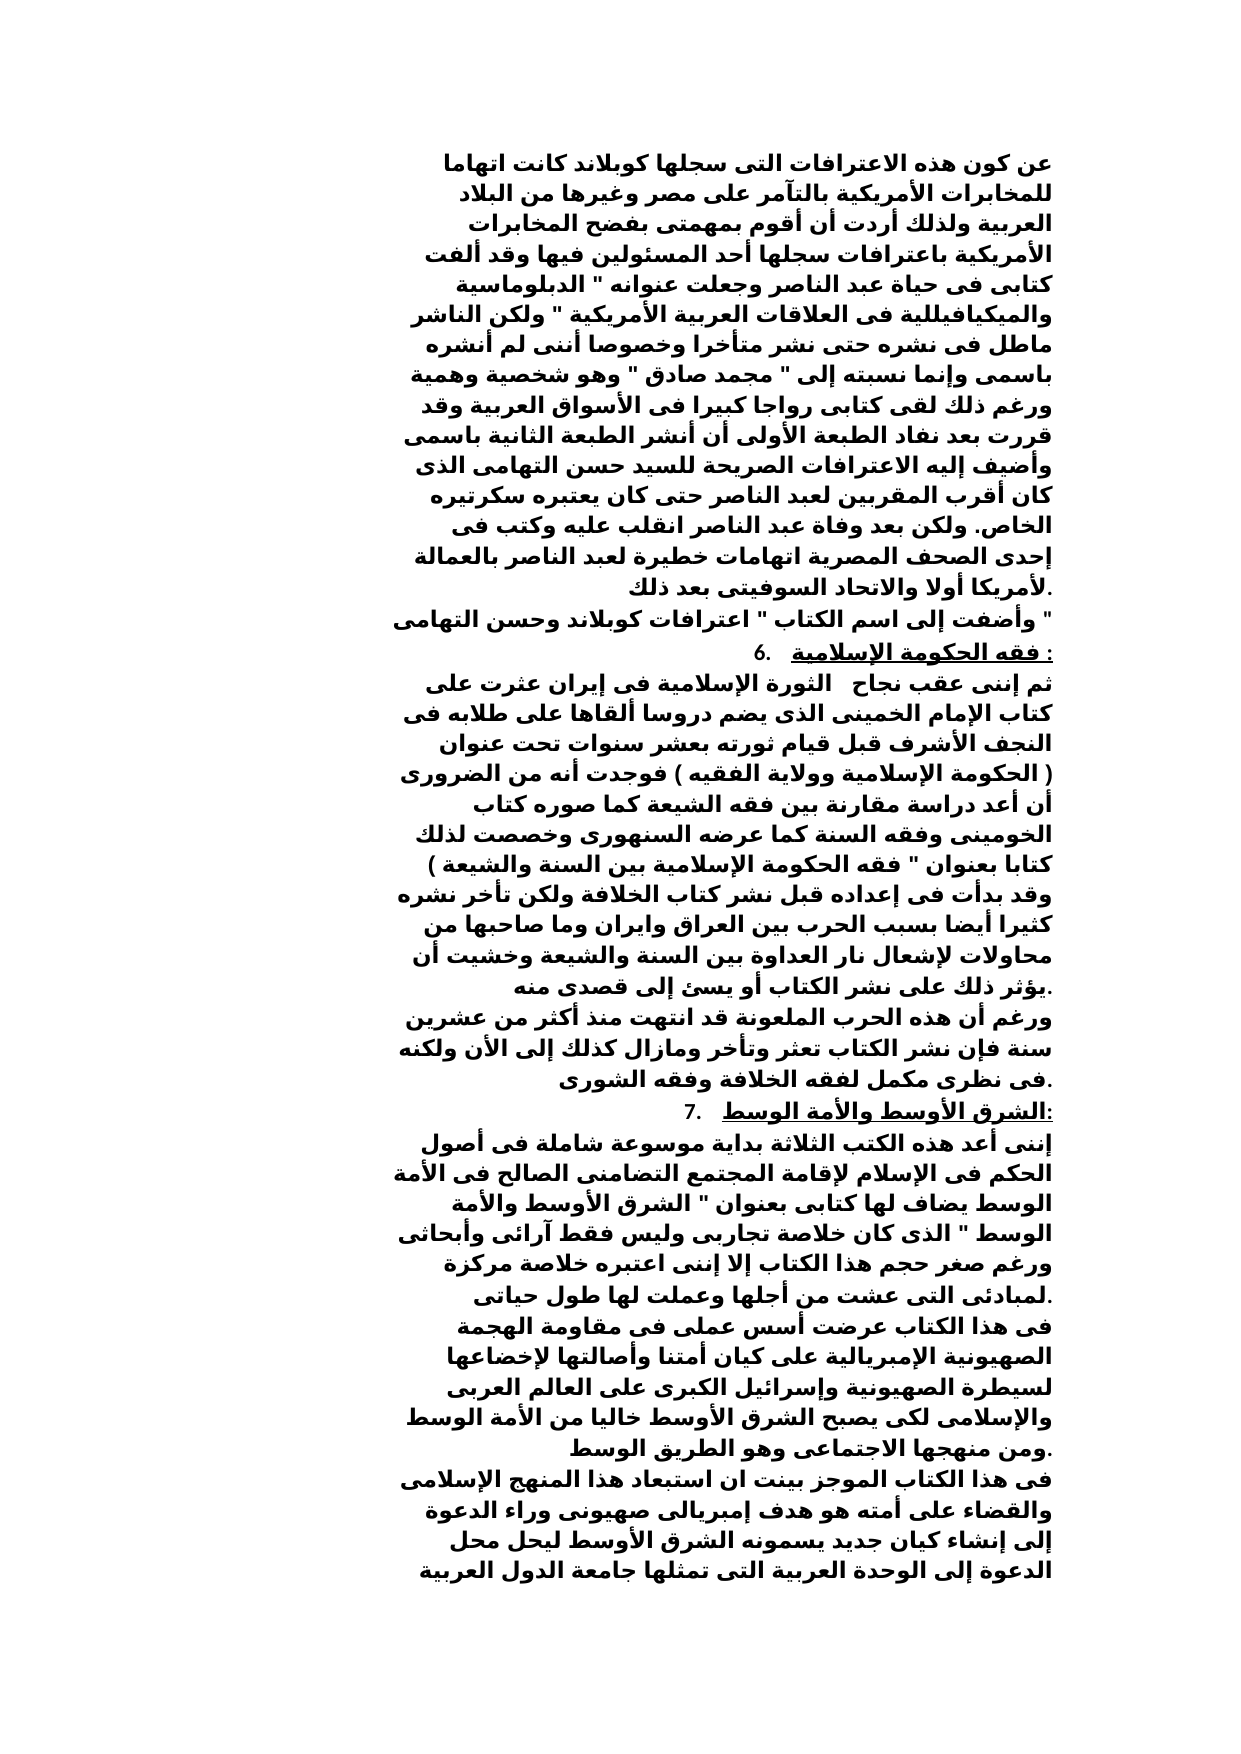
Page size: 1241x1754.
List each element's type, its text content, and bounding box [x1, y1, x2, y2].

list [391, 150, 1053, 601]
list الشرق الأوسط والأمة الوسط: [225, 1097, 1053, 1125]
list وأضفت إلى اسم الكتاب " اعترافات كوبلاند وحسن التهامى " [391, 605, 1053, 633]
list فقه الحكومة الإسلامية : [225, 638, 1053, 666]
list ورغم أن هذه الحرب الملعونة قد انتهت منذ أكثر من عشرين سنة فإن نشر الكتاب تعثر وتأخر ومازال كذلك إلى الأن ولكنه فى نظرى مكمل لفقه الخلافة وفقه الشورى. [391, 1004, 1053, 1093]
list إننى أعد هذه الكتب الثلاثة بداية موسوعة شاملة فى أصول الحكم فى الإسلام لإقامة المجتمع التضامنى الصالح فى الأمة الوسط يضاف لها كتابى بعنوان " الشرق الأوسط والأمة الوسط " الذى كان خلاصة تجاربى وليس فقط آرائى وأبحاثى ورغم صغر حجم هذا الكتاب إلا إننى اعتبره خلاصة مركزة لمبادئى التى عشت من أجلها وعملت لها طول حياتى. [391, 1129, 1053, 1309]
list فى هذا الكتاب عرضت أسس عملى فى مقاومة الهجمة الصهيونية الإمبريالية على كيان أمتنا وأصالتها لإخضاعها لسيطرة الصهيونية وإسرائيل الكبرى على العالم العربى والإسلامى لكى يصبح الشرق الأوسط خاليا من الأمة الوسط ومن منهجها الاجتماعى وهو الطريق الوسط. [391, 1313, 1053, 1462]
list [391, 1466, 1053, 1583]
list ثم إننى عقب نجاح الثورة الإسلامية فى إيران عثرت على كتاب الإمام الخمينى الذى يضم دروسا ألقاها على طلابه فى النجف الأشرف قبل قيام ثورته بعشر سنوات تحت عنوان ( الحكومة الإسلامية وولاية الفقيه ) فوجدت أنه من الضرورى أن أعد دراسة مقارنة بين فقه الشيعة كما صوره كتاب الخومينى وفقه السنة كما عرضه السنهورى وخصصت لذلك كتابا بعنوان " فقه الحكومة الإسلامية بين السنة والشيعة ) وقد بدأت فى إعداده قبل نشر كتاب الخلافة ولكن تأخر نشره كثيرا أيضا بسبب الحرب بين العراق وايران وما صاحبها من محاولات لإشعال نار العداوة بين السنة والشيعة وخشيت أن يؤثر ذلك على نشر الكتاب أو يسئ إلى قصدى منه. [391, 670, 1053, 1000]
